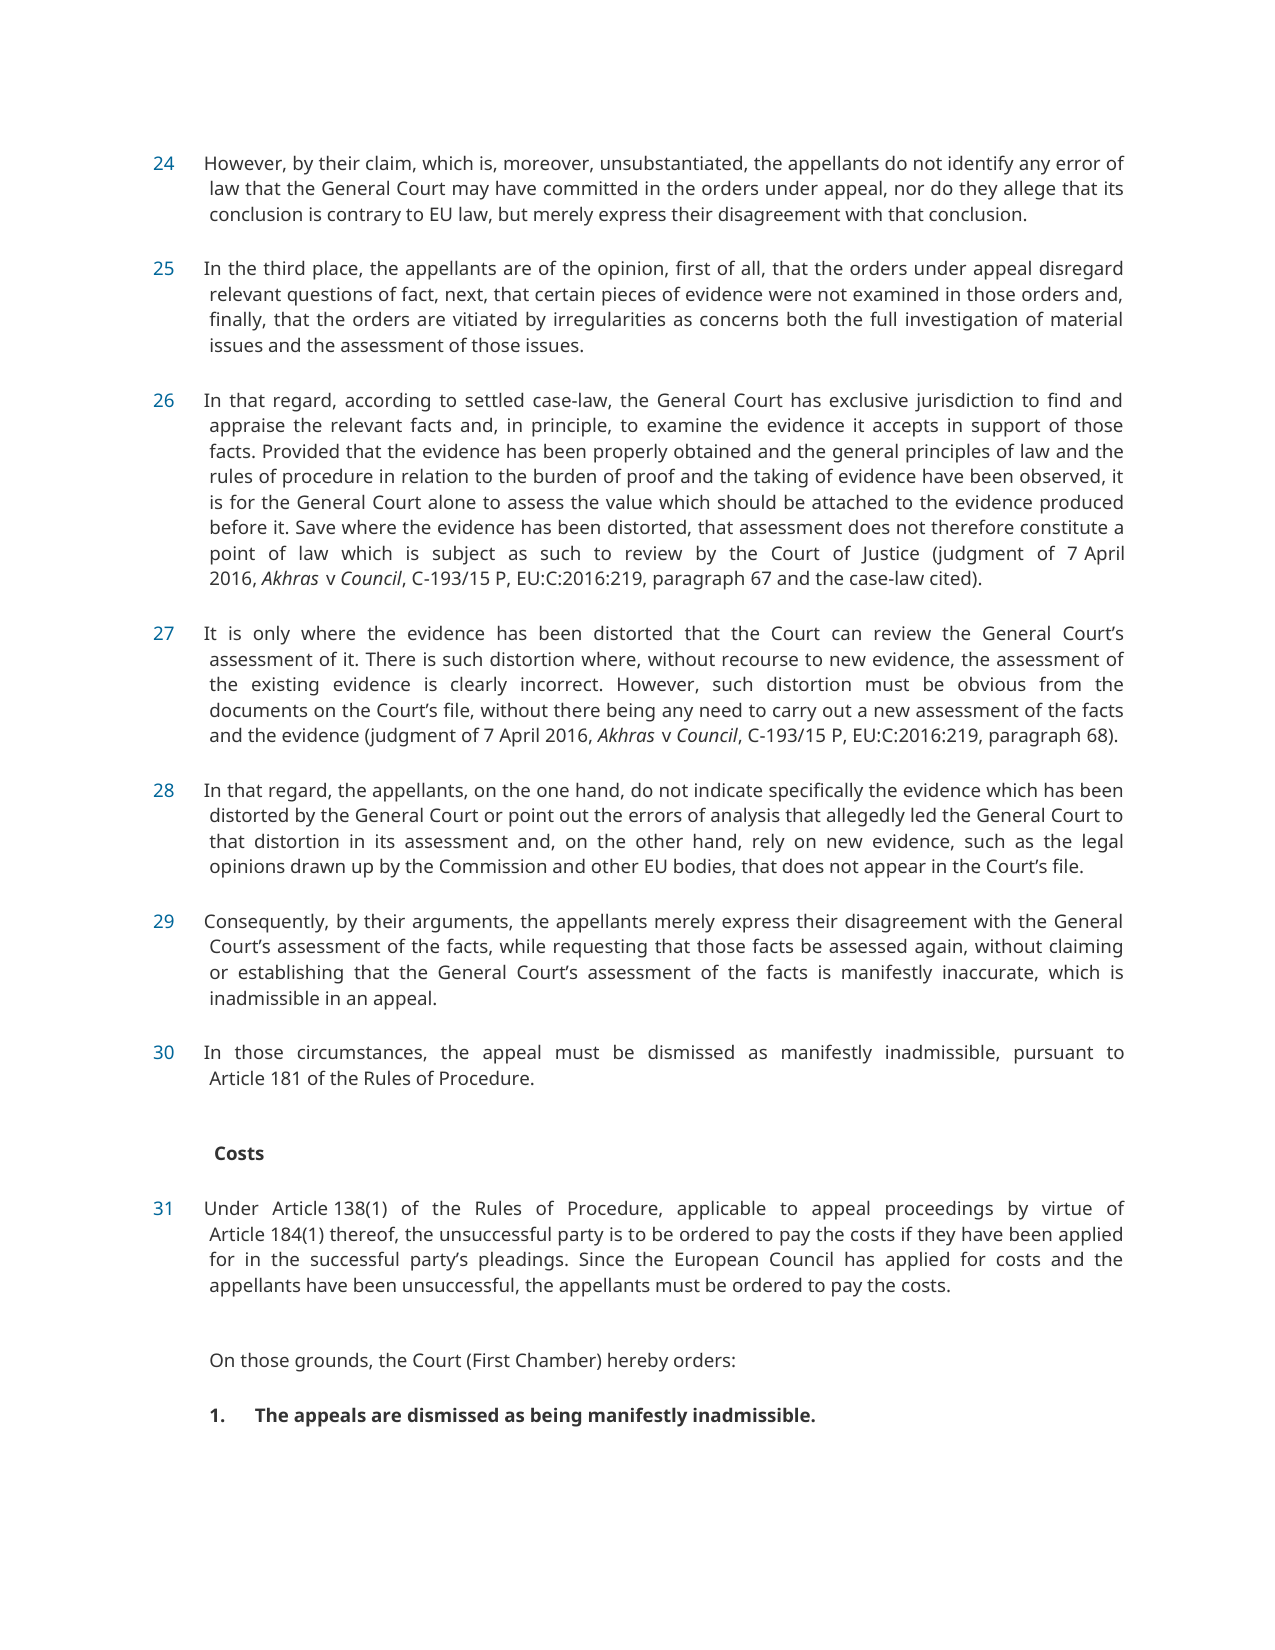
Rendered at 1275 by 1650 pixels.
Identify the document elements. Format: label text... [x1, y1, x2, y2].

text Costs [209, 1141, 1125, 1166]
text On those grounds, the Court (First Chamber) hereby orders: [209, 1347, 1125, 1373]
text 1. The appeals are dismissed as being manifestly inadmissible. [209, 1402, 1125, 1428]
text 28 In that regard, the appellants, on the one hand, do not indicate specifically the evidence which has been distorted by the General Court or point out the errors of analysis that allegedly led the General Court to that distortion in its assessment and, on the other hand, rely on new evidence, such as the legal opinions drawn up by the Commission and other EU bodies, that does not appear in the Court’s file. [153, 777, 1125, 879]
text 25 In the third place, the appellants are of the opinion, first of all, that the orders under appeal disregard relevant questions of fact, next, that certain pieces of evidence were not examined in those orders and, finally, that the orders are vitiated by irregularities as concerns both the full investigation of material issues and the assessment of those issues. [153, 256, 1125, 358]
text 27 It is only where the evidence has been distorted that the Court can review the General Court’s assessment of it. There is such distortion where, without recourse to new evidence, the assessment of the existing evidence is clearly incorrect. However, such distortion must be obvious from the documents on the Court’s file, without there being any need to carry out a new assessment of the facts and the evidence (judgment of 7 April 2016, Akhras v Council, C-193/15 P, EU:C:2016:219, paragraph 68). [153, 620, 1125, 748]
text 26 In that regard, according to settled case-law, the General Court has exclusive jurisdiction to find and appraise the relevant facts and, in principle, to examine the evidence it accepts in support of those facts. Provided that the evidence has been properly obtained and the general principles of law and the rules of procedure in relation to the burden of proof and the taking of evidence have been observed, it is for the General Court alone to assess the value which should be attached to the evidence produced before it. Save where the evidence has been distorted, that assessment does not therefore constitute a point of law which is subject as such to review by the Court of Justice (judgment of 7 April 2016, Akhras v Council, C-193/15 P, EU:C:2016:219, paragraph 67 and the case-law cited). [153, 387, 1125, 591]
text 29 Consequently, by their arguments, the appellants merely express their disagreement with the General Court’s assessment of the facts, while requesting that those facts be assessed again, without claiming or establishing that the General Court’s assessment of the facts is manifestly inaccurate, which is inadmissible in an appeal. [153, 908, 1125, 1010]
text 24 However, by their claim, which is, moreover, unsubstantiated, the appellants do not identify any error of law that the General Court may have committed in the orders under appeal, nor do they allege that its conclusion is contrary to EU law, but merely express their disagreement with that conclusion. [153, 150, 1125, 227]
text 30 In those circumstances, the appeal must be dismissed as manifestly inadmissible, pursuant to Article 181 of the Rules of Procedure. [153, 1039, 1125, 1091]
text 31 Under Article 138(1) of the Rules of Procedure, applicable to appeal proceedings by virtue of Article 184(1) thereof, the unsuccessful party is to be ordered to pay the costs if they have been applied for in the successful party’s pleadings. Since the European Council has applied for costs and the appellants have been unsuccessful, the appellants must be ordered to pay the costs. [153, 1195, 1125, 1297]
